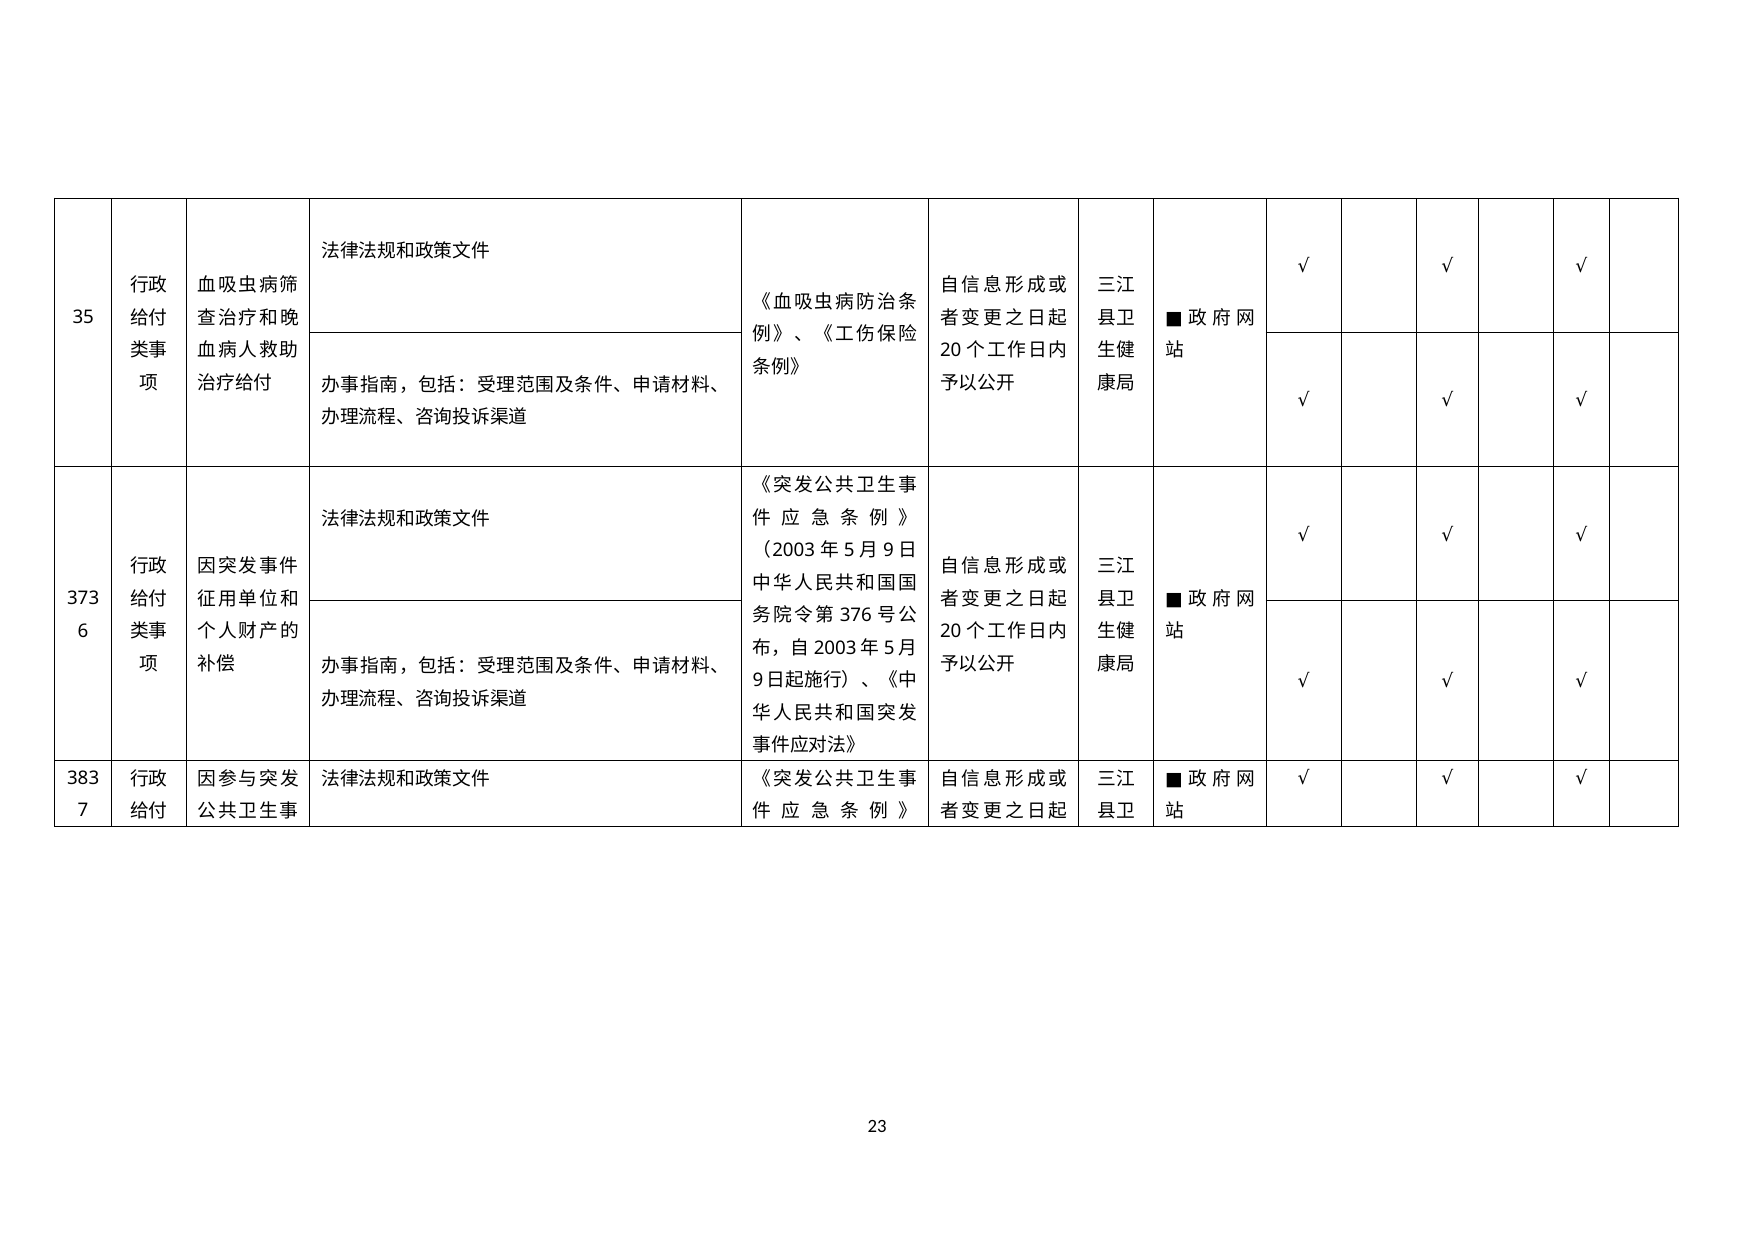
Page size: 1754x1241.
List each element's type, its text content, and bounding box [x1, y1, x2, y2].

table_cell 三江县卫生健康局 [1079, 199, 1153, 466]
table_cell ■政府网站 [1154, 761, 1266, 826]
table_cell 《突发公共卫生事件应急条例》（2003年5月9日中华人民共和国国务院令第376号公布，自2003年5月9日起施行）、《中华人民共和国突发事件应对法》 [742, 467, 928, 760]
table_cell √ [1417, 333, 1478, 466]
table_cell √ [1554, 467, 1609, 600]
table_cell 办事指南，包括：受理范围及条件、申请材料、办理流程、咨询投诉渠道 [310, 601, 741, 760]
table_cell [1479, 333, 1553, 466]
table_cell [1342, 333, 1416, 466]
table_cell 行政给付类事项 [112, 199, 186, 466]
table_cell 35 [55, 199, 111, 466]
table_cell 3837 [55, 761, 111, 826]
table_cell [1342, 199, 1416, 332]
table_cell 法律法规和政策文件 [310, 761, 741, 826]
table_cell [1610, 761, 1678, 826]
table_cell 《血吸虫病防治条例》、《工伤保险条例》 [742, 199, 928, 466]
table_cell √ [1417, 761, 1478, 826]
table_cell 自信息形成或者变更之日起20个工作日内予以公开 [929, 467, 1078, 760]
table_cell [1610, 199, 1678, 332]
table_cell 三江县卫生健康局 [1079, 467, 1153, 760]
table_cell [1479, 761, 1553, 826]
table_cell √ [1267, 761, 1341, 826]
table_cell √ [1554, 333, 1609, 466]
table_cell [1610, 467, 1678, 600]
table_cell √ [1554, 601, 1609, 760]
table_cell [1342, 601, 1416, 760]
table_cell [1610, 601, 1678, 760]
table_cell [1479, 467, 1553, 600]
table_cell 《突发公共卫生事件应急条例》（2003年5月9日中华人民共和国国务院令第376号公布，自2003年5月9日起施行）、《中华人民共和国突发事件应对法》 [742, 761, 928, 826]
table_cell √ [1417, 199, 1478, 332]
table_cell 三江县卫生健康局 [1079, 761, 1153, 826]
table_cell √ [1267, 333, 1341, 466]
table_cell √ [1554, 761, 1609, 826]
table_cell √ [1267, 601, 1341, 760]
table_cell √ [1267, 199, 1341, 332]
table_cell [1342, 761, 1416, 826]
table_cell 行政给付类事项 [112, 467, 186, 760]
table_cell [1342, 467, 1416, 600]
table_cell √ [1417, 467, 1478, 600]
table_cell ■政府网站 [1154, 199, 1266, 466]
table_cell 血吸虫病筛查治疗和晚血病人救助治疗给付 [187, 199, 309, 466]
table_cell 办事指南，包括：受理范围及条件、申请材料、办理流程、咨询投诉渠道 [310, 333, 741, 466]
table_cell 法律法规和政策文件 [310, 199, 741, 332]
table_cell √ [1267, 467, 1341, 600]
table_cell 因突发事件征用单位和个人财产的补偿 [187, 467, 309, 760]
table_cell √ [1554, 199, 1609, 332]
table_cell √ [1417, 601, 1478, 760]
table_cell [1479, 199, 1553, 332]
table_cell 行政给付类事项 [112, 761, 186, 826]
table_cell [929, 199, 1078, 466]
table_cell [1610, 333, 1678, 466]
table_cell 因参与突发公共卫生事件应急处置工作致病、致残、死亡人员补助和抚恤 [187, 761, 309, 826]
table_cell 自信息形成或者变更之日起20个工作日内予以公开 [929, 761, 1078, 826]
table_cell 法律法规和政策文件 [310, 467, 741, 600]
table_cell ■政府网站 [1154, 467, 1266, 760]
table_cell 3736 [55, 467, 111, 760]
table_cell [1479, 601, 1553, 760]
